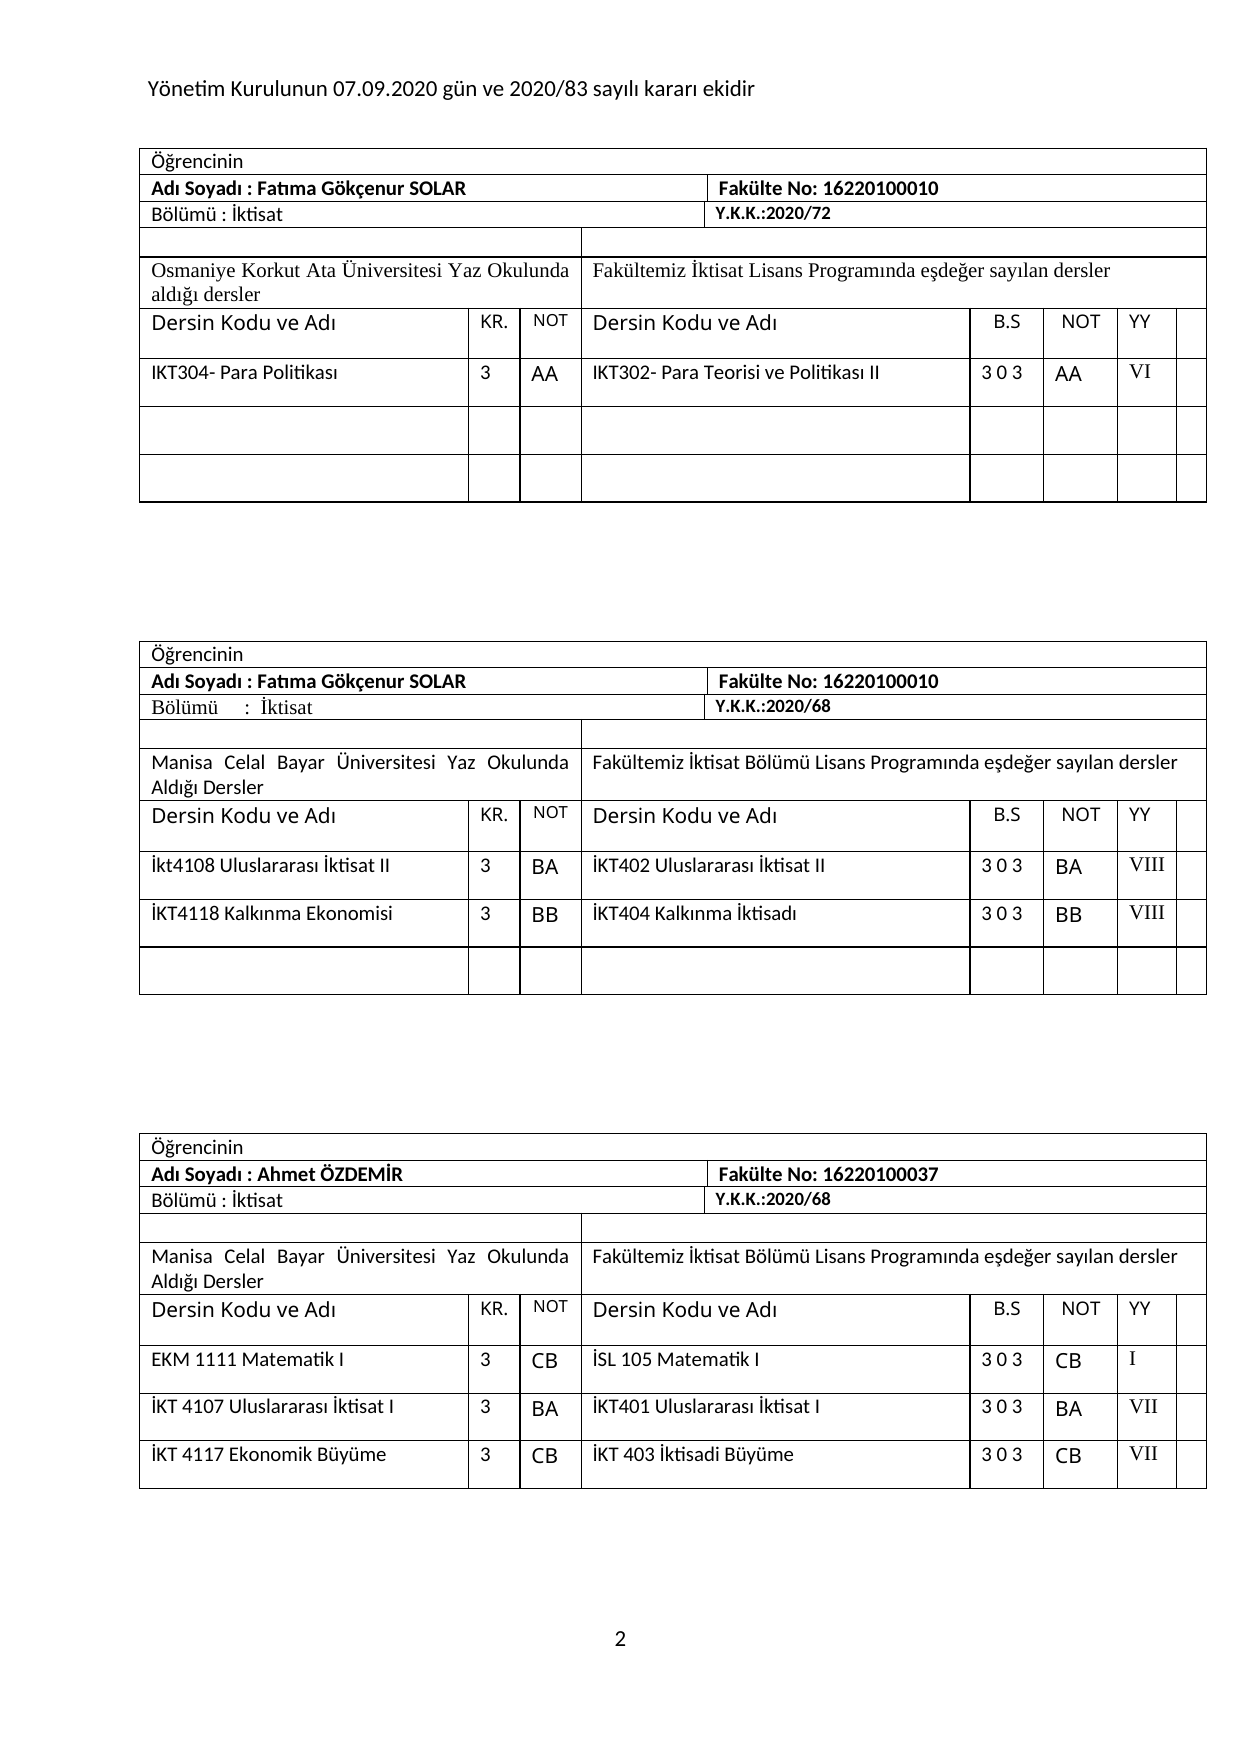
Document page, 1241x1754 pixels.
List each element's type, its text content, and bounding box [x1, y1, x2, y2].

table_cell 3 [469, 1394, 519, 1440]
table_cell Dersin Kodu ve Adı [582, 309, 969, 358]
table_cell İKT4118 Kalkınma Ekonomisi [140, 900, 468, 946]
table_cell BB [521, 900, 581, 946]
table_cell Manisa Celal Bayar Üniversitesi Yaz Okulunda Aldığı Dersler [140, 1243, 581, 1294]
table_cell Fakülte No: 16220100010 [708, 668, 1206, 693]
table_cell [971, 455, 1043, 501]
table_cell VIII [1118, 900, 1176, 946]
table_cell 3 0 3 [971, 852, 1043, 899]
table_cell VII [1118, 1394, 1176, 1440]
table_cell [1177, 1295, 1206, 1345]
table_cell İKT404 Kalkınma İktisadı [582, 900, 969, 946]
table_cell İKT402 Uluslararası İktisat II [582, 852, 969, 899]
table_cell Dersin Kodu ve Adı [140, 1295, 468, 1345]
table_cell CB [1044, 1441, 1117, 1488]
table_cell Dersin Kodu ve Adı [582, 801, 969, 851]
table_cell Dersin Kodu ve Adı [140, 801, 468, 851]
table_cell [1044, 407, 1117, 454]
table_cell İKT401 Uluslararası İktisat I [582, 1394, 969, 1440]
table_cell [582, 720, 1206, 748]
table_cell 3 [469, 1441, 519, 1488]
table_cell Fakültemiz İktisat Bölümü Lisans Programında eşdeğer sayılan dersler [582, 749, 1206, 800]
table_cell [140, 228, 581, 256]
table_cell 3 [469, 1346, 519, 1393]
table_header Öğrencinin [140, 642, 1206, 667]
table_cell 3 0 3 [971, 900, 1043, 946]
table_cell [140, 407, 468, 454]
table_cell B.S [971, 801, 1043, 851]
table_cell NOT [521, 309, 581, 358]
table_cell IKT304- Para Politikası [140, 359, 468, 406]
table_cell 3 0 3 [971, 1441, 1043, 1488]
table_cell VII [1118, 1441, 1176, 1488]
table_cell [469, 407, 519, 454]
table_cell BA [1044, 852, 1117, 899]
table_cell [521, 407, 581, 454]
table_cell [582, 228, 1206, 256]
table_cell [971, 948, 1043, 994]
table_cell Fakültemiz İktisat Lisans Programında eşdeğer sayılan dersler [582, 258, 1206, 307]
table_cell EKM 1111 Matematik I [140, 1346, 468, 1393]
table_cell AA [521, 359, 581, 406]
table_cell KR. [469, 1295, 519, 1345]
table_cell 3 [469, 852, 519, 899]
table_cell [469, 455, 519, 501]
table_cell [1177, 900, 1206, 946]
table_cell [1177, 852, 1206, 899]
table_cell İKT 403 İktisadi Büyüme [582, 1441, 969, 1488]
table_cell [140, 720, 581, 748]
table_cell CB [1044, 1346, 1117, 1393]
table_cell BA [521, 1394, 581, 1440]
table_cell Osmaniye Korkut Ata Üniversitesi Yaz Okulunda aldığı dersler [140, 258, 581, 307]
table_cell [1177, 309, 1206, 358]
table_cell KR. [469, 309, 519, 358]
table_cell [1118, 455, 1176, 501]
table_cell B.S [971, 309, 1043, 358]
table_cell [1177, 948, 1206, 994]
table_cell NOT [521, 801, 581, 851]
table_cell [582, 407, 969, 454]
table_cell [1177, 801, 1206, 851]
table_cell NOT [1044, 801, 1117, 851]
table_cell I [1118, 1346, 1176, 1393]
table_cell [140, 455, 468, 501]
table_cell [1177, 407, 1206, 454]
table_cell [582, 948, 969, 994]
table_cell YY [1118, 801, 1176, 851]
table_cell [582, 1214, 1206, 1242]
table_cell Fakültemiz İktisat Bölümü Lisans Programında eşdeğer sayılan dersler [582, 1243, 1206, 1294]
table_cell [1177, 1441, 1206, 1488]
table_cell CB [521, 1441, 581, 1488]
table_cell [582, 455, 969, 501]
table_cell NOT [1044, 309, 1117, 358]
table_cell 3 [469, 359, 519, 406]
table_cell BA [521, 852, 581, 899]
table_cell Dersin Kodu ve Adı [582, 1295, 969, 1345]
table_cell Adı Soyadı : Fatıma Gökçenur SOLAR [140, 175, 707, 201]
table_cell [1177, 1346, 1206, 1393]
table_cell [1118, 407, 1176, 454]
table_cell Adı Soyadı : Fatıma Gökçenur SOLAR [140, 668, 707, 693]
table_cell CB [521, 1346, 581, 1393]
table_cell YY [1118, 1295, 1176, 1345]
table_cell [1177, 359, 1206, 406]
table_cell [1177, 1394, 1206, 1440]
table_cell Fakülte No: 16220100037 [708, 1161, 1206, 1186]
table_cell 3 0 3 [971, 1346, 1043, 1393]
table_cell Bölümü : İktisat [140, 695, 704, 719]
table_cell [521, 948, 581, 994]
table_cell [1118, 948, 1176, 994]
table_cell [469, 948, 519, 994]
table_cell YY [1118, 309, 1176, 358]
table_cell [1044, 455, 1117, 501]
table_cell NOT [1044, 1295, 1117, 1345]
table_cell [140, 948, 468, 994]
table_cell 3 0 3 [971, 1394, 1043, 1440]
table_cell [971, 407, 1043, 454]
table_cell [1177, 455, 1206, 501]
table_cell İkt4108 Uluslararası İktisat II [140, 852, 468, 899]
table_cell 3 [469, 900, 519, 946]
table_cell VI [1118, 359, 1176, 406]
table_cell Bölümü : İktisat [140, 1187, 704, 1213]
table_cell [140, 1214, 581, 1242]
table_cell [1044, 948, 1117, 994]
table_cell İKT 4107 Uluslararası İktisat I [140, 1394, 468, 1440]
table_cell AA [1044, 359, 1117, 406]
table_cell BB [1044, 900, 1117, 946]
table_cell Manisa Celal Bayar Üniversitesi Yaz Okulunda Aldığı Dersler [140, 749, 581, 800]
table_cell IKT302- Para Teorisi ve Politikası II [582, 359, 969, 406]
table_cell VIII [1118, 852, 1176, 899]
table_cell [521, 455, 581, 501]
table_cell Adı Soyadı : Ahmet ÖZDEMİR [140, 1161, 707, 1186]
table_cell B.S [971, 1295, 1043, 1345]
table_cell Y.K.K.:2020/68 [705, 1187, 1206, 1213]
table_header Öğrencinin [140, 1134, 1206, 1160]
table_cell Fakülte No: 16220100010 [708, 175, 1206, 201]
table_cell KR. [469, 801, 519, 851]
table_cell Dersin Kodu ve Adı [140, 309, 468, 358]
table_cell İSL 105 Matematik I [582, 1346, 969, 1393]
table_header Öğrencinin [140, 149, 1206, 174]
table_cell 3 0 3 [971, 359, 1043, 406]
table_cell BA [1044, 1394, 1117, 1440]
table_cell İKT 4117 Ekonomik Büyüme [140, 1441, 468, 1488]
table_cell Y.K.K.:2020/72 [705, 202, 1206, 227]
table_cell Bölümü : İktisat [140, 202, 704, 227]
table_cell Y.K.K.:2020/68 [705, 695, 1206, 719]
table_cell NOT [521, 1295, 581, 1345]
